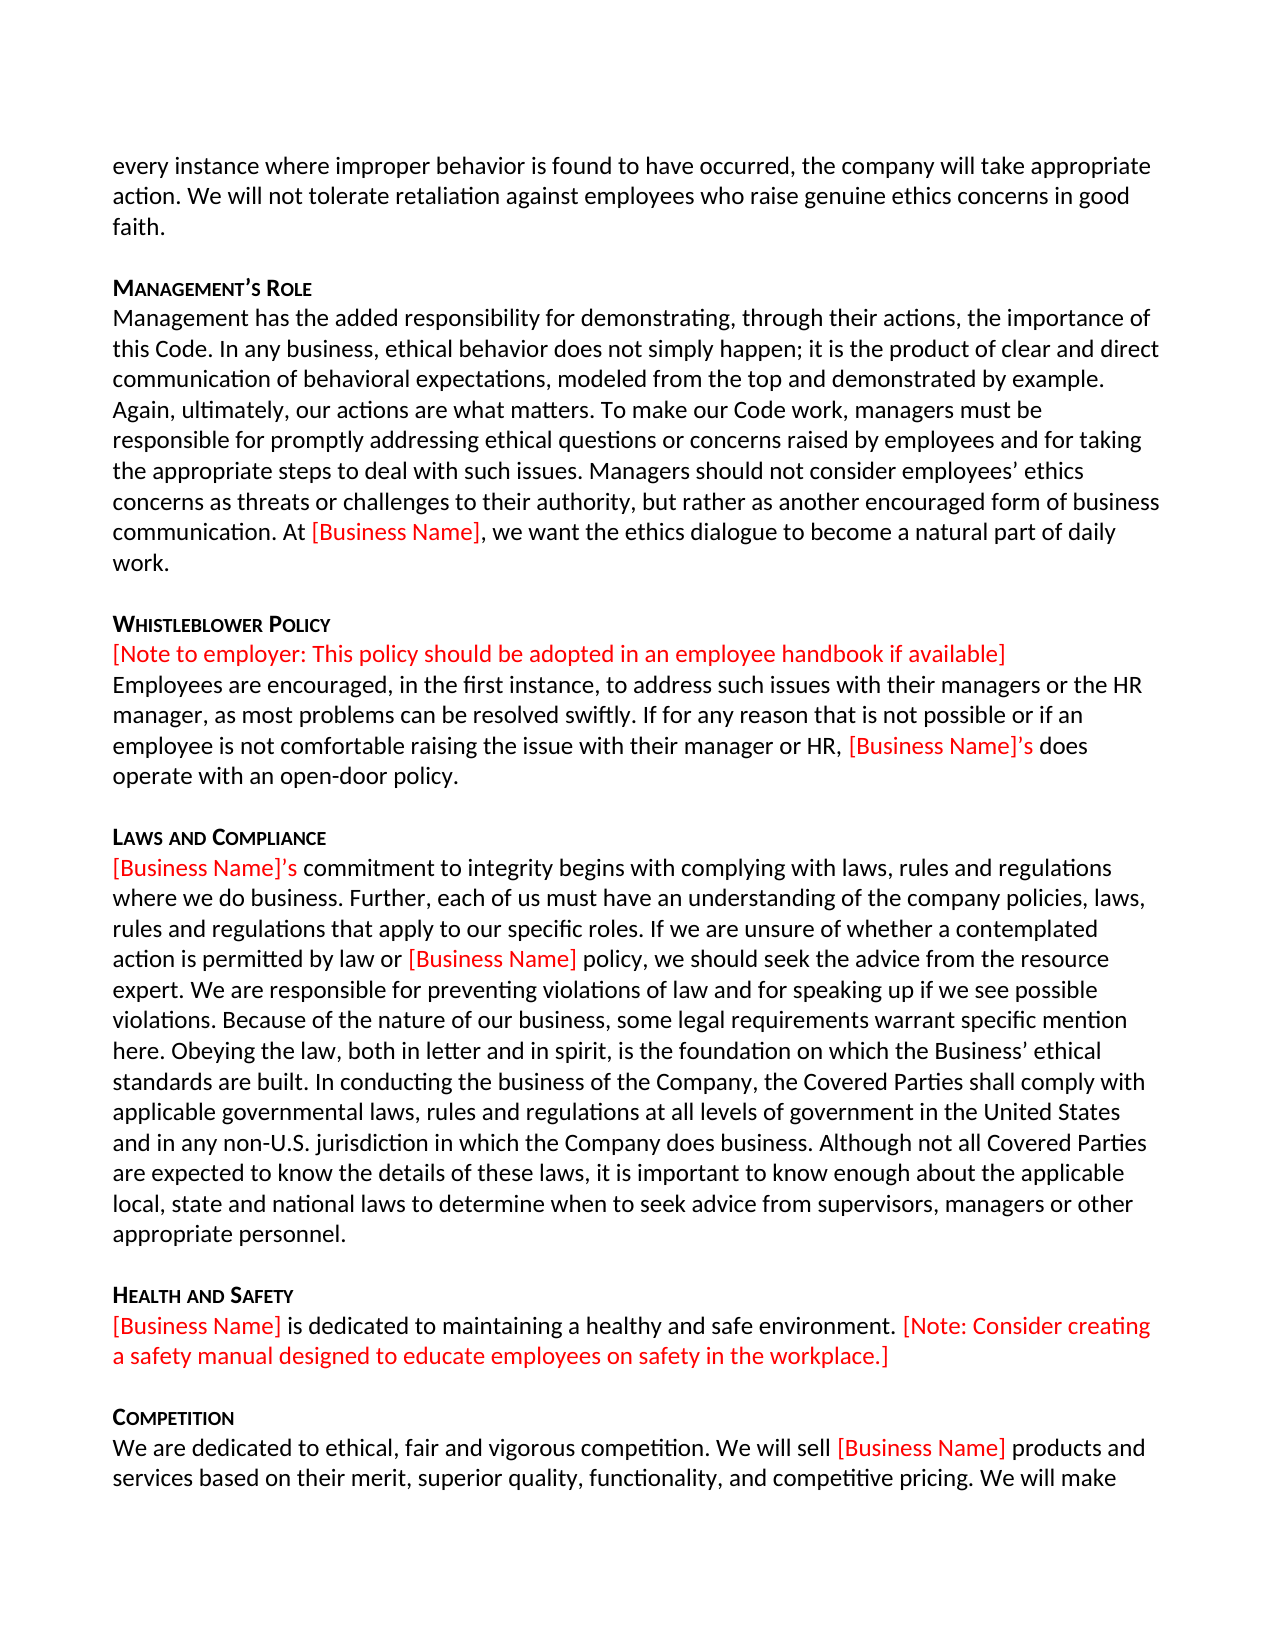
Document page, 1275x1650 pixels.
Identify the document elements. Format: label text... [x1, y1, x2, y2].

subtitle Competition [112, 1401, 1162, 1432]
subtitle Health and Safety [112, 1279, 1162, 1310]
subtitle Whistleblower Policy [112, 608, 1162, 638]
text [112, 150, 1162, 242]
text Employees are encouraged, in the first instance, to address such issues with their managers or the HR manager, as most problems can be resolved swiftly. If for any reason that is not possible or if an employee is not comfortable raising the issue with their manager or HR, [Business Name]’s does operate with an open-door policy. [112, 669, 1162, 791]
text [112, 1432, 1162, 1493]
text Management has the added responsibility for demonstrating, through their actions, the importance of this Code. In any business, ethical behavior does not simply happen; it is the product of clear and direct communication of behavioral expectations, modeled from the top and demonstrated by example. Again, ultimately, our actions are what matters. To make our Code work, managers must be responsible for promptly addressing ethical questions or concerns raised by employees and for taking the appropriate steps to deal with such issues. Managers should not consider employees’ ethics concerns as threats or challenges to their authority, but rather as another encouraged form of business communication. At [Business Name], we want the ethics dialogue to become a natural part of daily work. [112, 303, 1162, 577]
subtitle Laws and Compliance [112, 821, 1162, 852]
text [Note to employer: This policy should be adopted in an employee handbook if available] [112, 638, 1162, 669]
text [Business Name] is dedicated to maintaining a healthy and safe environment. [Note: Consider creating a safety manual designed to educate employees on safety in the workplace.] [112, 1310, 1162, 1371]
text [Business Name]’s commitment to integrity begins with complying with laws, rules and regulations where we do business. Further, each of us must have an understanding of the company policies, laws, rules and regulations that apply to our specific roles. If we are unsure of whether a contemplated action is permitted by law or [Business Name] policy, we should seek the advice from the resource expert. We are responsible for preventing violations of law and for speaking up if we see possible violations. Because of the nature of our business, some legal requirements warrant specific mention here. Obeying the law, both in letter and in spirit, is the foundation on which the Business’ ethical standards are built. In conducting the business of the Company, the Covered Parties shall comply with applicable governmental laws, rules and regulations at all levels of government in the United States and in any non-U.S. jurisdiction in which the Company does business. Although not all Covered Parties are expected to know the details of these laws, it is important to know enough about the applicable local, state and national laws to determine when to seek advice from supervisors, managers or other appropriate personnel. [112, 852, 1162, 1249]
subtitle Management’s Role [112, 272, 1162, 303]
